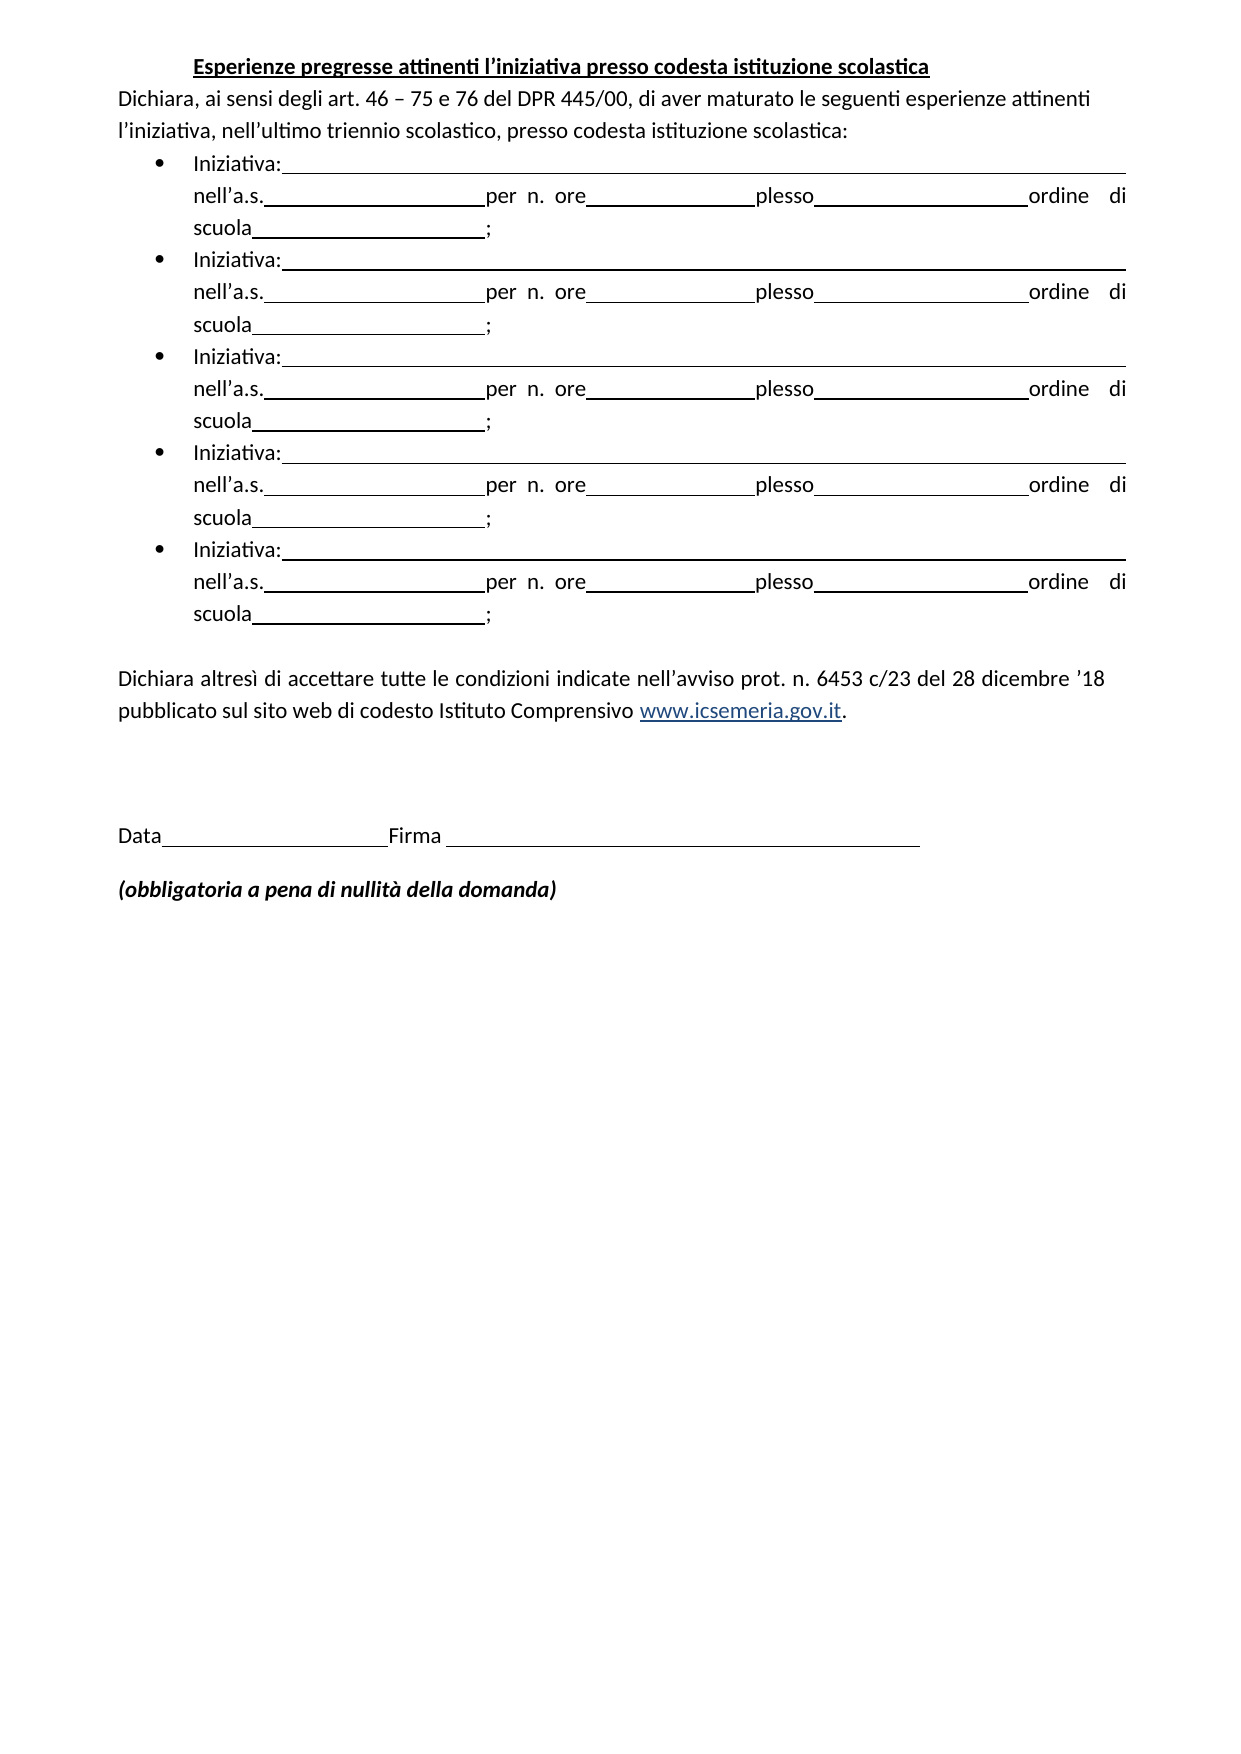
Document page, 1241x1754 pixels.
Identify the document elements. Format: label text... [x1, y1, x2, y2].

list Iniziativa: nell’a.s. per n. ore plesso ordine di scuola ; [156, 245, 1126, 338]
list Iniziativa: nell’a.s. per n. ore plesso ordine di scuola ; [156, 149, 1126, 241]
text Dichiara, ai sensi degli art. 46 – 75 e 76 del DPR 445/00, di aver maturato le seguenti esperienze attinenti l’iniziativa, nell’ultimo triennio scolastico, presso codesta istituzione scolastica: [118, 84, 1107, 144]
subtitle Esperienze pregresse attinenti l’iniziativa presso codesta istituzione scolastica [118, 52, 1194, 80]
list Iniziativa: nell’a.s. per n. ore plesso ordine di scuola ; [156, 535, 1126, 627]
text Data Firma [118, 822, 1194, 850]
subtitle (obbligatoria a pena di nullità della domanda) [118, 875, 1194, 903]
list Iniziativa: nell’a.s. per n. ore plesso ordine di scuola ; [156, 438, 1127, 531]
list Iniziativa: nell’a.s. per n. ore plesso ordine di scuola ; [156, 342, 1126, 434]
text Dichiara altresì di accettare tutte le condizioni indicate nell’avviso prot. n. 6453 c/23 del 28 dicembre ’18 pubblicato sul sito web di codesto Istituto Comprensivo www.icsemeria.gov.it. [118, 664, 1107, 724]
